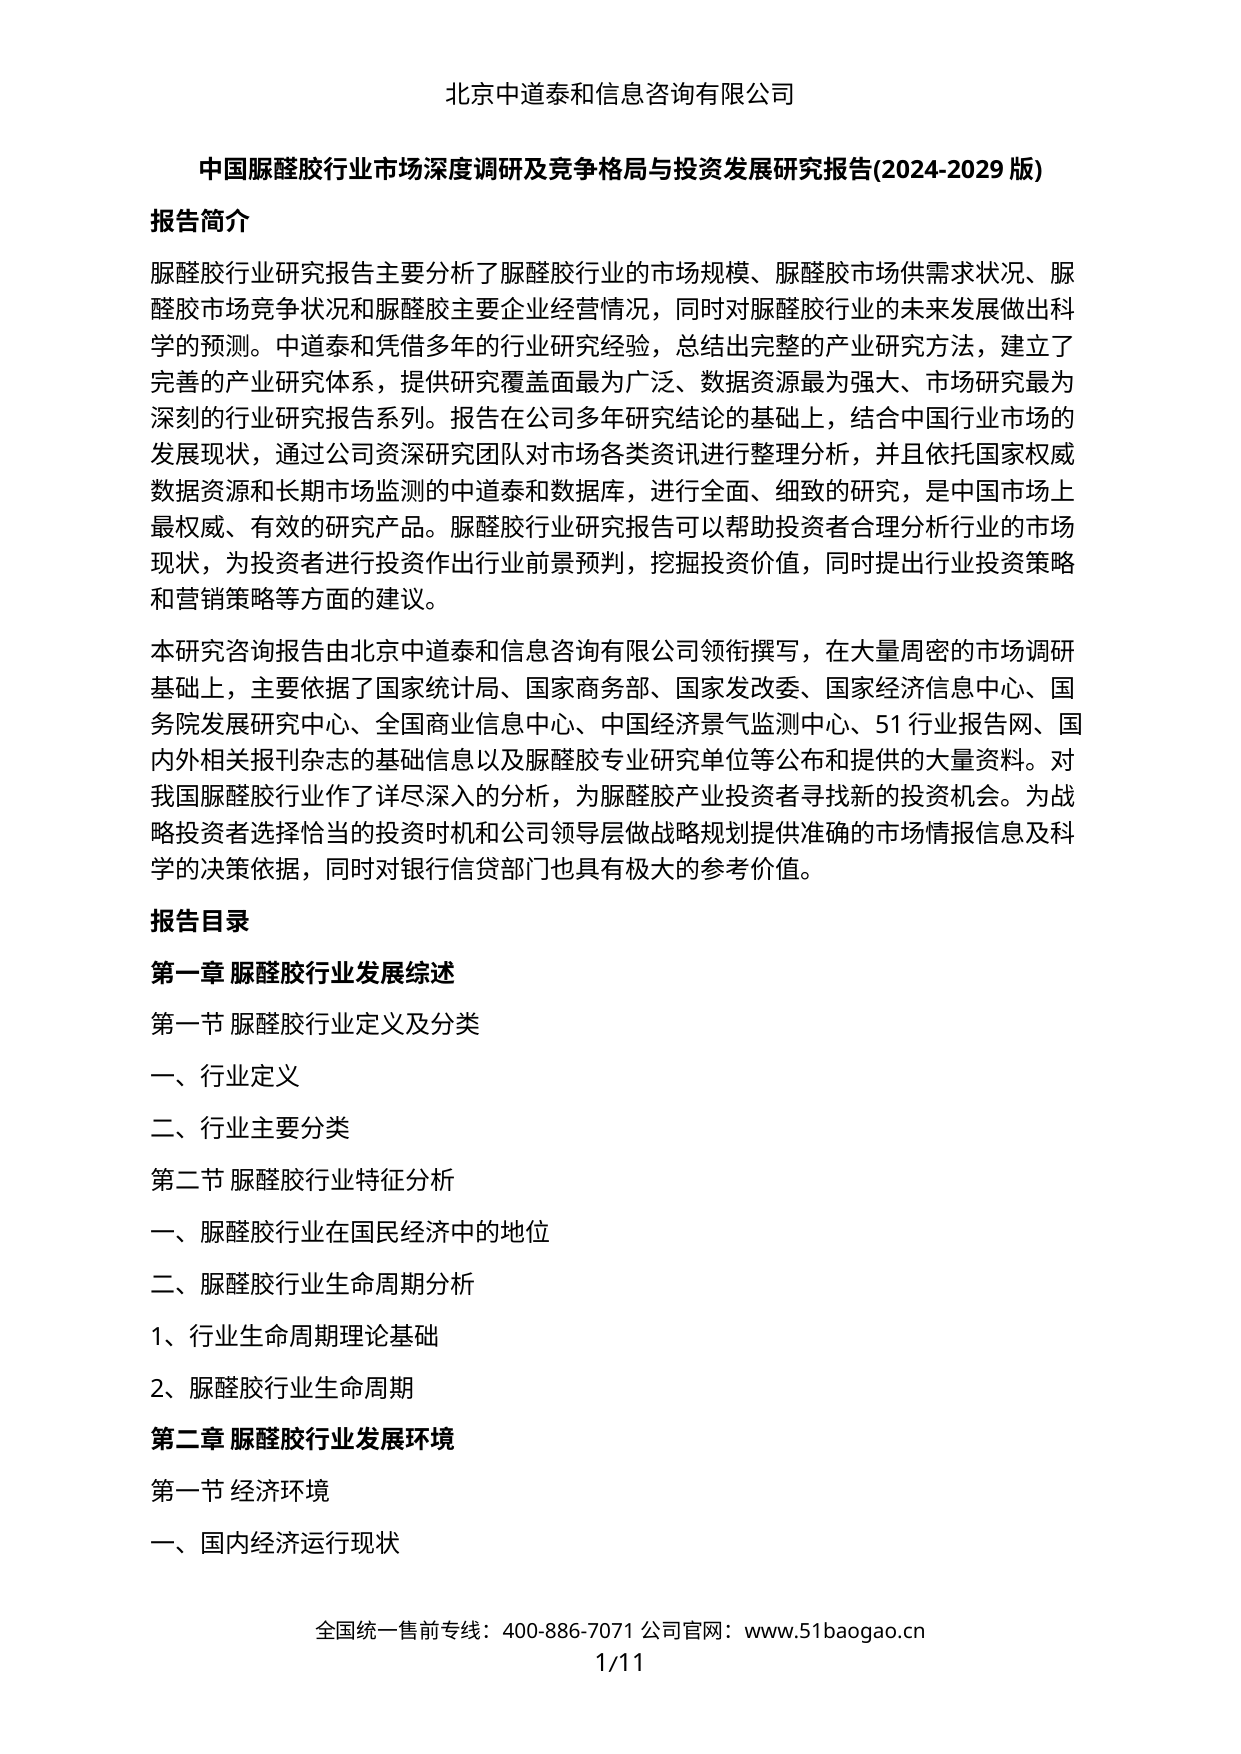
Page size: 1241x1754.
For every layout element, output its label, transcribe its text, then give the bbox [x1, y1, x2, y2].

text 2、脲醛胶行业生命周期 [150, 1368, 1090, 1404]
text 1、行业生命周期理论基础 [150, 1316, 1090, 1352]
text 一、国内经济运行现状 [150, 1524, 1090, 1560]
text 本研究咨询报告由北京中道泰和信息咨询有限公司领衔撰写，在大量周密的市场调研基础上，主要依据了国家统计局、国家商务部、国家发改委、国家经济信息中心、国务院发展研究中心、全国商业信息中心、中国经济景气监测中心、51行业报告网、国内外相关报刊杂志的基础信息以及脲醛胶专业研究单位等公布和提供的大量资料。对我国脲醛胶行业作了详尽深入的分析，为脲醛胶产业投资者寻找新的投资机会。为战略投资者选择恰当的投资时机和公司领导层做战略规划提供准确的市场情报信息及科学的决策依据，同时对银行信贷部门也具有极大的参考价值。 [150, 632, 1090, 886]
text 中国脲醛胶行业市场深度调研及竞争格局与投资发展研究报告(2024-2029版) [150, 150, 1090, 186]
text 第一节 脲醛胶行业定义及分类 [150, 1005, 1090, 1041]
text 第一章 脲醛胶行业发展综述 [150, 953, 1090, 989]
text 二、行业主要分类 [150, 1109, 1090, 1145]
text 报告简介 [150, 202, 1090, 238]
text 二、脲醛胶行业生命周期分析 [150, 1264, 1090, 1301]
text 报告目录 [150, 901, 1090, 937]
text 脲醛胶行业研究报告主要分析了脲醛胶行业的市场规模、脲醛胶市场供需求状况、脲醛胶市场竞争状况和脲醛胶主要企业经营情况，同时对脲醛胶行业的未来发展做出科学的预测。中道泰和凭借多年的行业研究经验，总结出完整的产业研究方法，建立了完善的产业研究体系，提供研究覆盖面最为广泛、数据资源最为强大、市场研究最为深刻的行业研究报告系列。报告在公司多年研究结论的基础上，结合中国行业市场的发展现状，通过公司资深研究团队对市场各类资讯进行整理分析，并且依托国家权威数据资源和长期市场监测的中道泰和数据库，进行全面、细致的研究，是中国市场上最权威、有效的研究产品。脲醛胶行业研究报告可以帮助投资者合理分析行业的市场现状，为投资者进行投资作出行业前景预判，挖掘投资价值，同时提出行业投资策略和营销策略等方面的建议。 [150, 254, 1090, 616]
text 第二节 脲醛胶行业特征分析 [150, 1161, 1090, 1197]
text 一、脲醛胶行业在国民经济中的地位 [150, 1212, 1090, 1249]
text 第二章 脲醛胶行业发展环境 [150, 1420, 1090, 1456]
text 第一节 经济环境 [150, 1472, 1090, 1508]
text 一、行业定义 [150, 1057, 1090, 1093]
